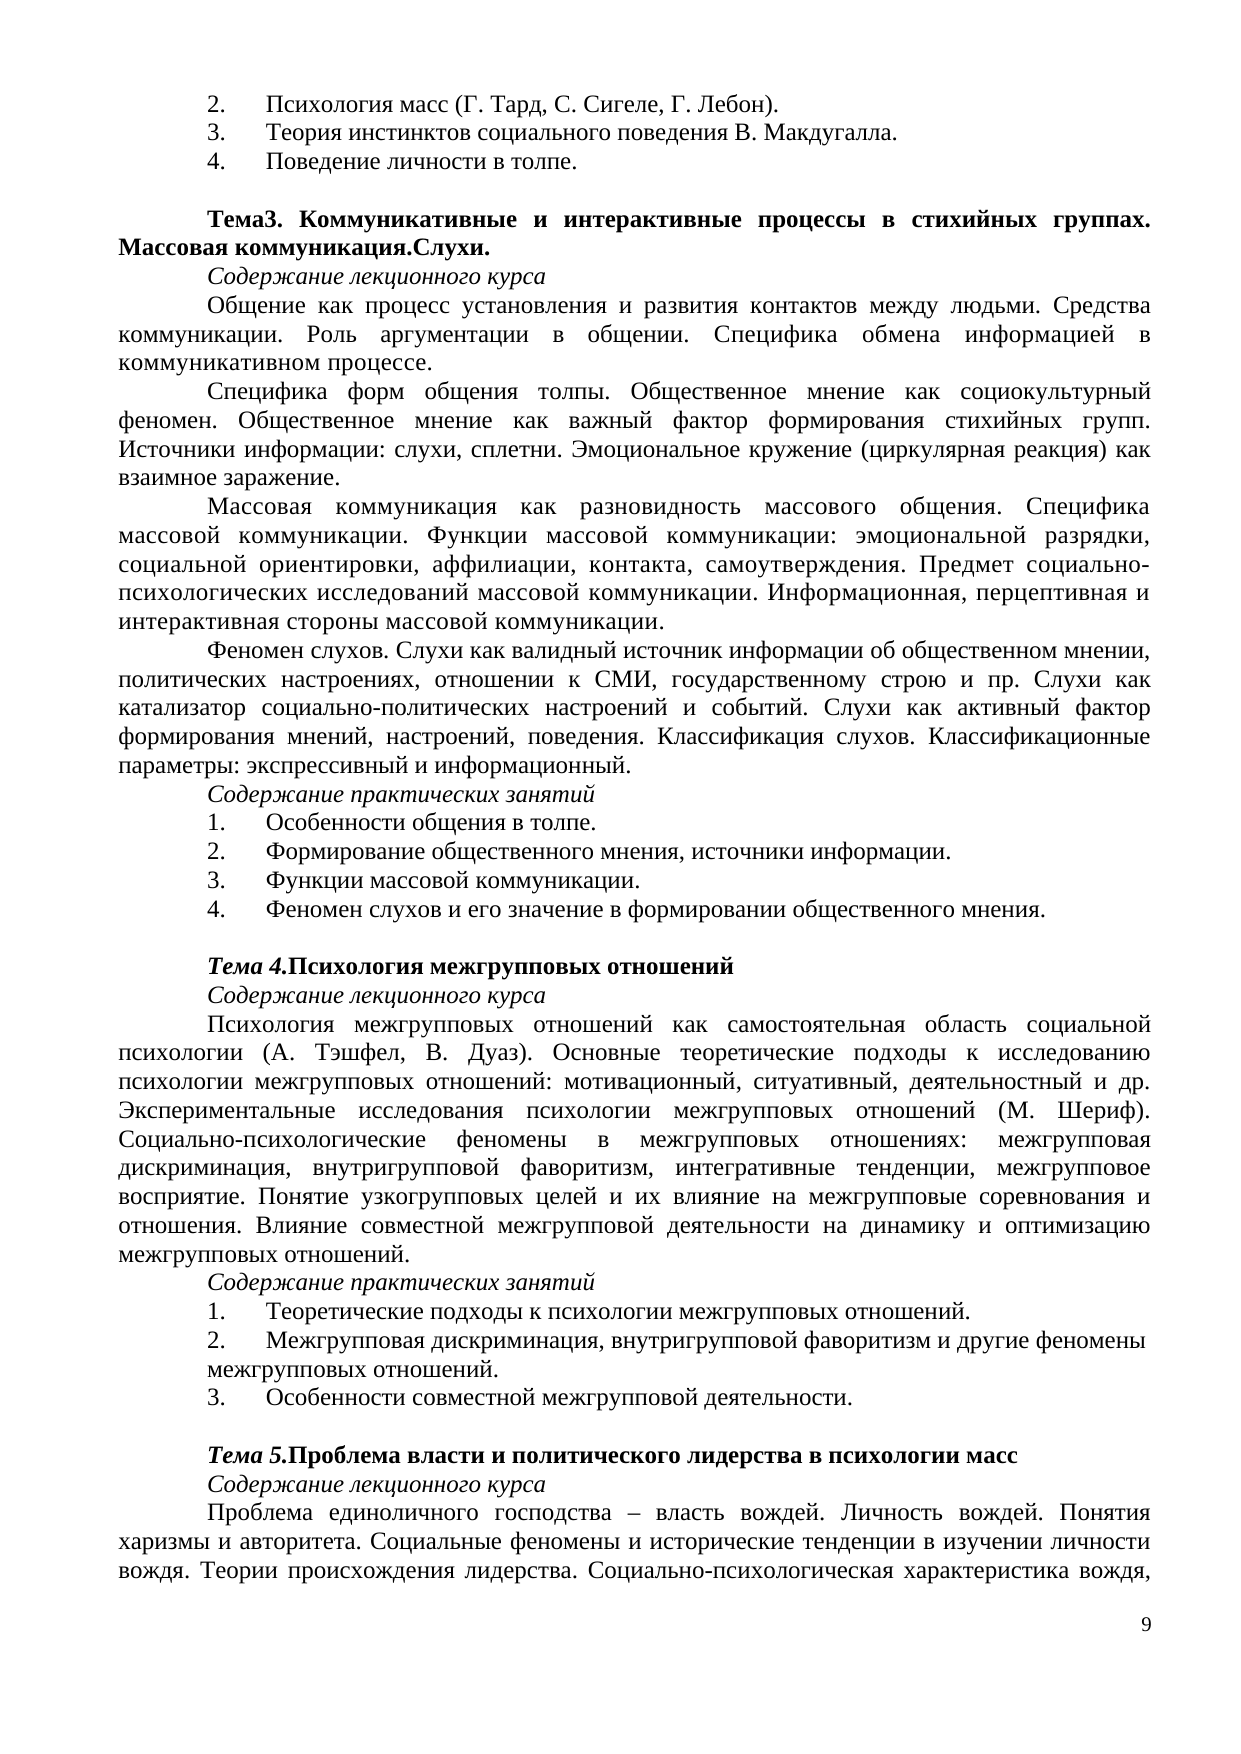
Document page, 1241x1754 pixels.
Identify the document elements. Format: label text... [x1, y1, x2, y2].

text Тема 4.Психология межгрупповых отношений [118, 951, 1152, 980]
text Специфика форм общения толпы. Общественное мнение как социокультурный феномен. Общественное мнение как важный фактор формирования стихийных групп. Источники информации: слухи, сплетни. Эмоциональное кружение (циркулярная реакция) как взаимное заражение. [118, 376, 1152, 491]
list Содержание лекционного курса [118, 261, 1152, 290]
list Особенности совместной межгрупповой деятельности. [118, 1382, 1152, 1411]
list Тема3. Коммуникативные и интерактивные процессы в стихийных группах. Массовая коммуникация.Слухи. [118, 204, 1152, 261]
list Феномен слухов и его значение в формировании общественного мнения. [118, 894, 1152, 922]
list Теория инстинктов социального поведения В. Макдугалла. [118, 117, 1152, 146]
text Общение как процесс установления и развития контактов между людьми. Средства коммуникации. Роль аргументации в общении. Специфика обмена информацией в коммуникативном процессе. [118, 290, 1152, 376]
list межгрупповых отношений. [118, 1354, 1152, 1382]
list Поведение личности в толпе. [118, 146, 1152, 175]
list Теоретические подходы к психологии межгрупповых отношений. [118, 1296, 1152, 1325]
text Содержание лекционного курса [118, 980, 1152, 1009]
list Особенности общения в толпе. [118, 807, 1152, 836]
text Психология межгрупповых отношений как самостоятельная область социальной психологии (А. Тэшфел, В. Дуаз). Основные теоретические подходы к исследованию психологии межгрупповых отношений: мотивационный, ситуативный, деятельностный и др. Экспериментальные исследования психологии межгрупповых отношений (М. Шериф). Социально-психологические феномены в межгрупповых отношениях: межгрупповая дискриминация, внутригрупповой фаворитизм, интегративные тенденции, межгрупповое восприятие. Понятие узкогрупповых целей и их влияние на межгрупповые соревнования и отношения. Влияние совместной межгрупповой деятельности на динамику и оптимизацию межгрупповых отношений. [118, 1009, 1152, 1267]
text Феномен слухов. Слухи как валидный источник информации об общественном мнении, политических настроениях, отношении к СМИ, государственному строю и пр. Слухи как катализатор социально-политических настроений и событий. Слухи как активный фактор формирования мнений, настроений, поведения. Классификация слухов. Классификационные параметры: экспрессивный и информационный. [118, 635, 1152, 779]
text Тема 5.Проблема власти и политического лидерства в психологии масс [118, 1440, 1152, 1469]
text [118, 1497, 1152, 1584]
list Функции массовой коммуникации. [118, 865, 1152, 894]
text Содержание лекционного курса [118, 1469, 1152, 1497]
list Формирование общественного мнения, источники информации. [118, 836, 1152, 865]
text Массовая коммуникация как разновидность массового общения. Специфика массовой коммуникации. Функции массовой коммуникации: эмоциональной разрядки, социальной ориентировки, аффилиации, контакта, самоутверждения. Предмет социально-психологических исследований массовой коммуникации. Информационная, перцептивная и интерактивная стороны массовой коммуникации. [118, 491, 1152, 635]
list Психология масс (Г. Тард, С. Сигеле, Г. Лебон). [118, 89, 1152, 117]
text Содержание практических занятий [118, 779, 1152, 807]
list Межгрупповая дискриминация, внутригрупповой фаворитизм и другие феномены [118, 1325, 1152, 1354]
text Содержание практических занятий [118, 1267, 1152, 1296]
